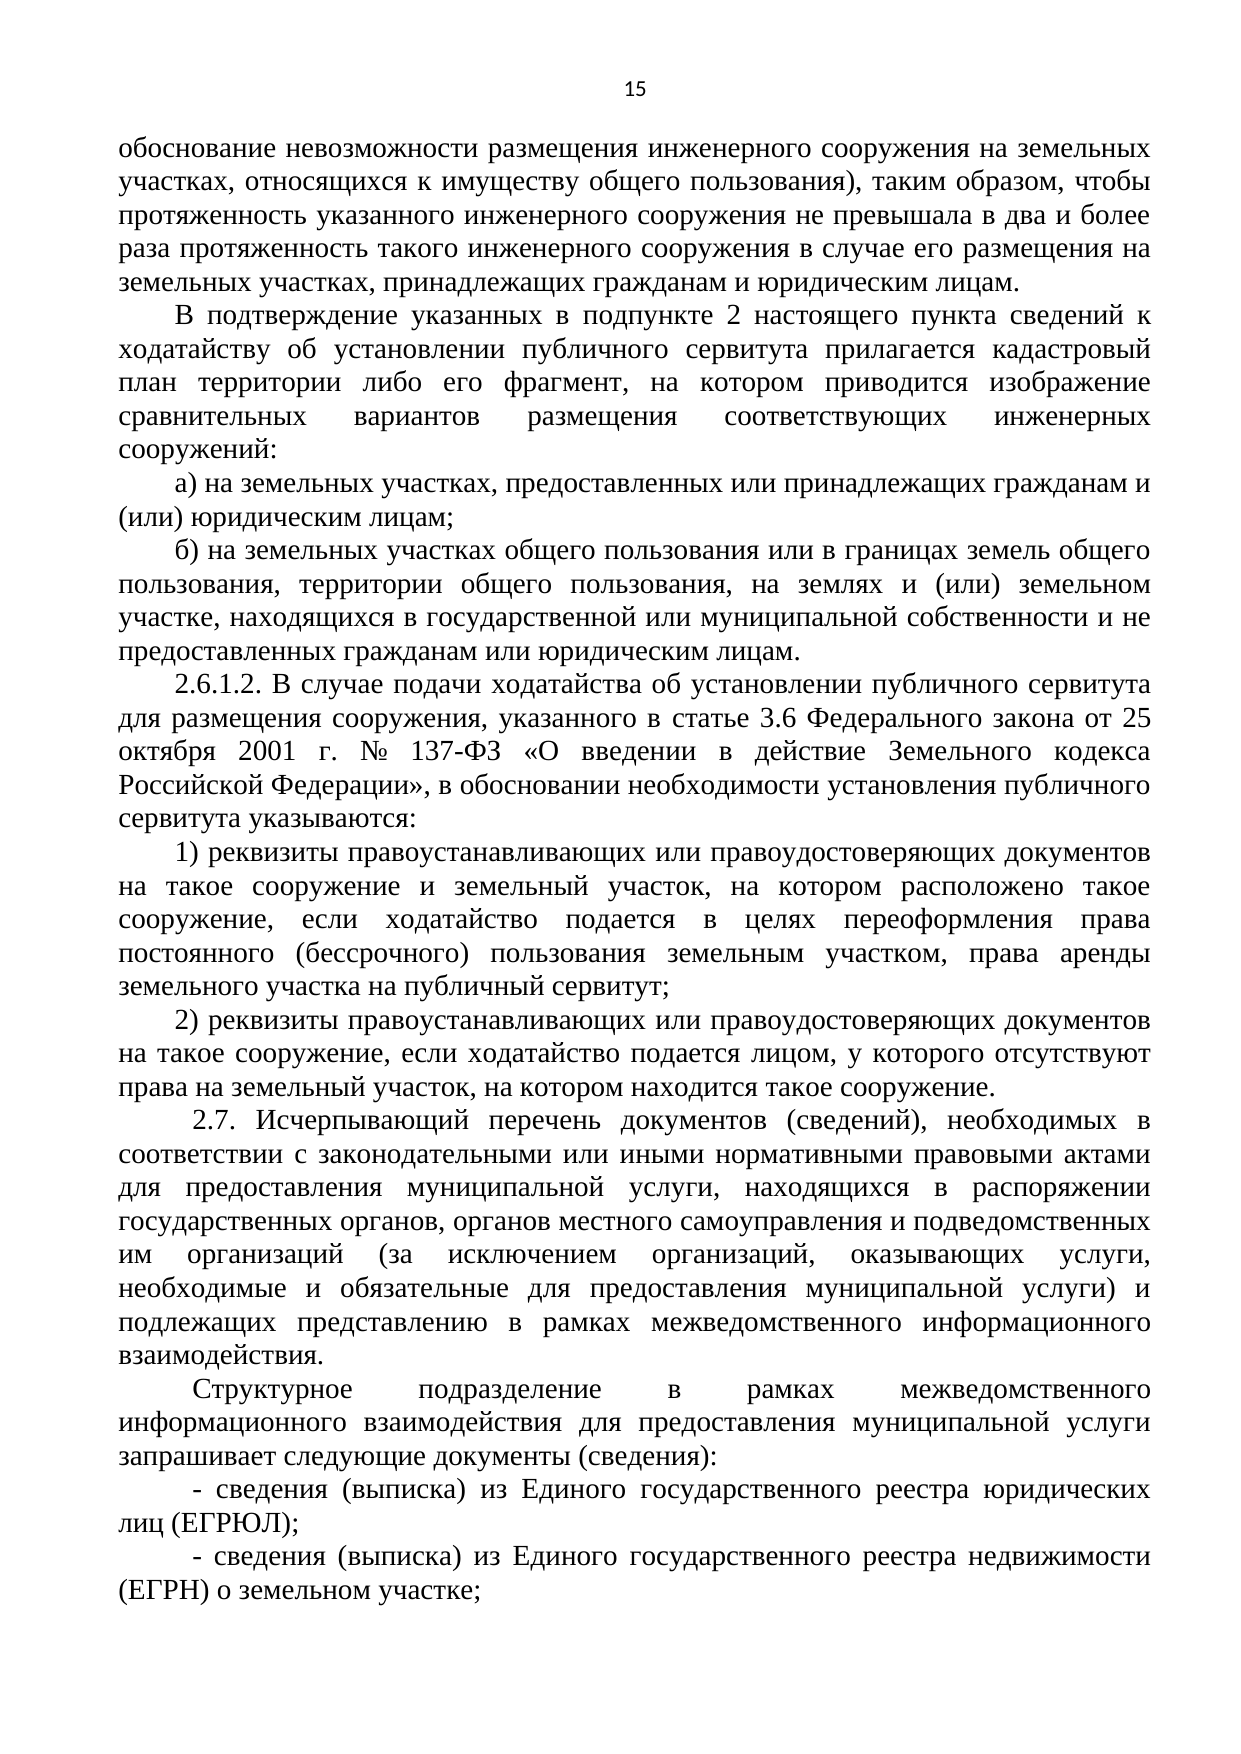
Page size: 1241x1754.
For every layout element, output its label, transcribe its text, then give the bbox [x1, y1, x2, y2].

text - сведения (выписка) из Единого государственного реестра юридических лиц (ЕГРЮЛ); [118, 1471, 1152, 1538]
text 2.6.1.2. В случае подачи ходатайства об установлении публичного сервитута для размещения сооружения, указанного в статье 3.6 Федерального закона от 25 октября 2001 г. № 137-ФЗ «О введении в действие Земельного кодекса Российской Федерации», в обосновании необходимости установления публичного сервитута указываются: [118, 666, 1152, 834]
text 1) реквизиты правоустанавливающих или правоудостоверяющих документов на такое сооружение и земельный участок, на котором расположено такое сооружение, если ходатайство подается в целях переоформления права постоянного (бессрочного) пользования земельным участком, права аренды земельного участка на публичный сервитут; [118, 834, 1152, 1002]
text б) на земельных участках общего пользования или в границах земель общего пользования, территории общего пользования, на землях и (или) земельном участке, находящихся в государственной или муниципальной собственности и не предоставленных гражданам или юридическим лицам. [118, 532, 1152, 666]
text В подтверждение указанных в подпункте 2 настоящего пункта сведений к ходатайству об установлении публичного сервитута прилагается кадастровый план территории либо его фрагмент, на котором приводится изображение сравнительных вариантов размещения соответствующих инженерных сооружений: [118, 297, 1152, 465]
text а) на земельных участках, предоставленных или принадлежащих гражданам и (или) юридическим лицам; [118, 465, 1152, 532]
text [118, 130, 1152, 297]
text 2.7. Исчерпывающий перечень документов (сведений), необходимых в соответствии с законодательными или иными нормативными правовыми актами для предоставления муниципальной услуги, находящихся в распоряжении государственных органов, органов местного самоуправления и подведомственных им организаций (за исключением организаций, оказывающих услуги, необходимые и обязательные для предоставления муниципальной услуги) и подлежащих представлению в рамках межведомственного информационного взаимодействия. [118, 1102, 1152, 1371]
text - сведения (выписка) из Единого государственного реестра недвижимости (ЕГРН) о земельном участке; [118, 1538, 1152, 1606]
text 2) реквизиты правоустанавливающих или правоудостоверяющих документов на такое сооружение, если ходатайство подается лицом, у которого отсутствуют права на земельный участок, на котором находится такое сооружение. [118, 1002, 1152, 1102]
text Структурное подразделение в рамках межведомственного информационного взаимодействия для предоставления муниципальной услуги запрашивает следующие документы (сведения): [118, 1371, 1152, 1471]
